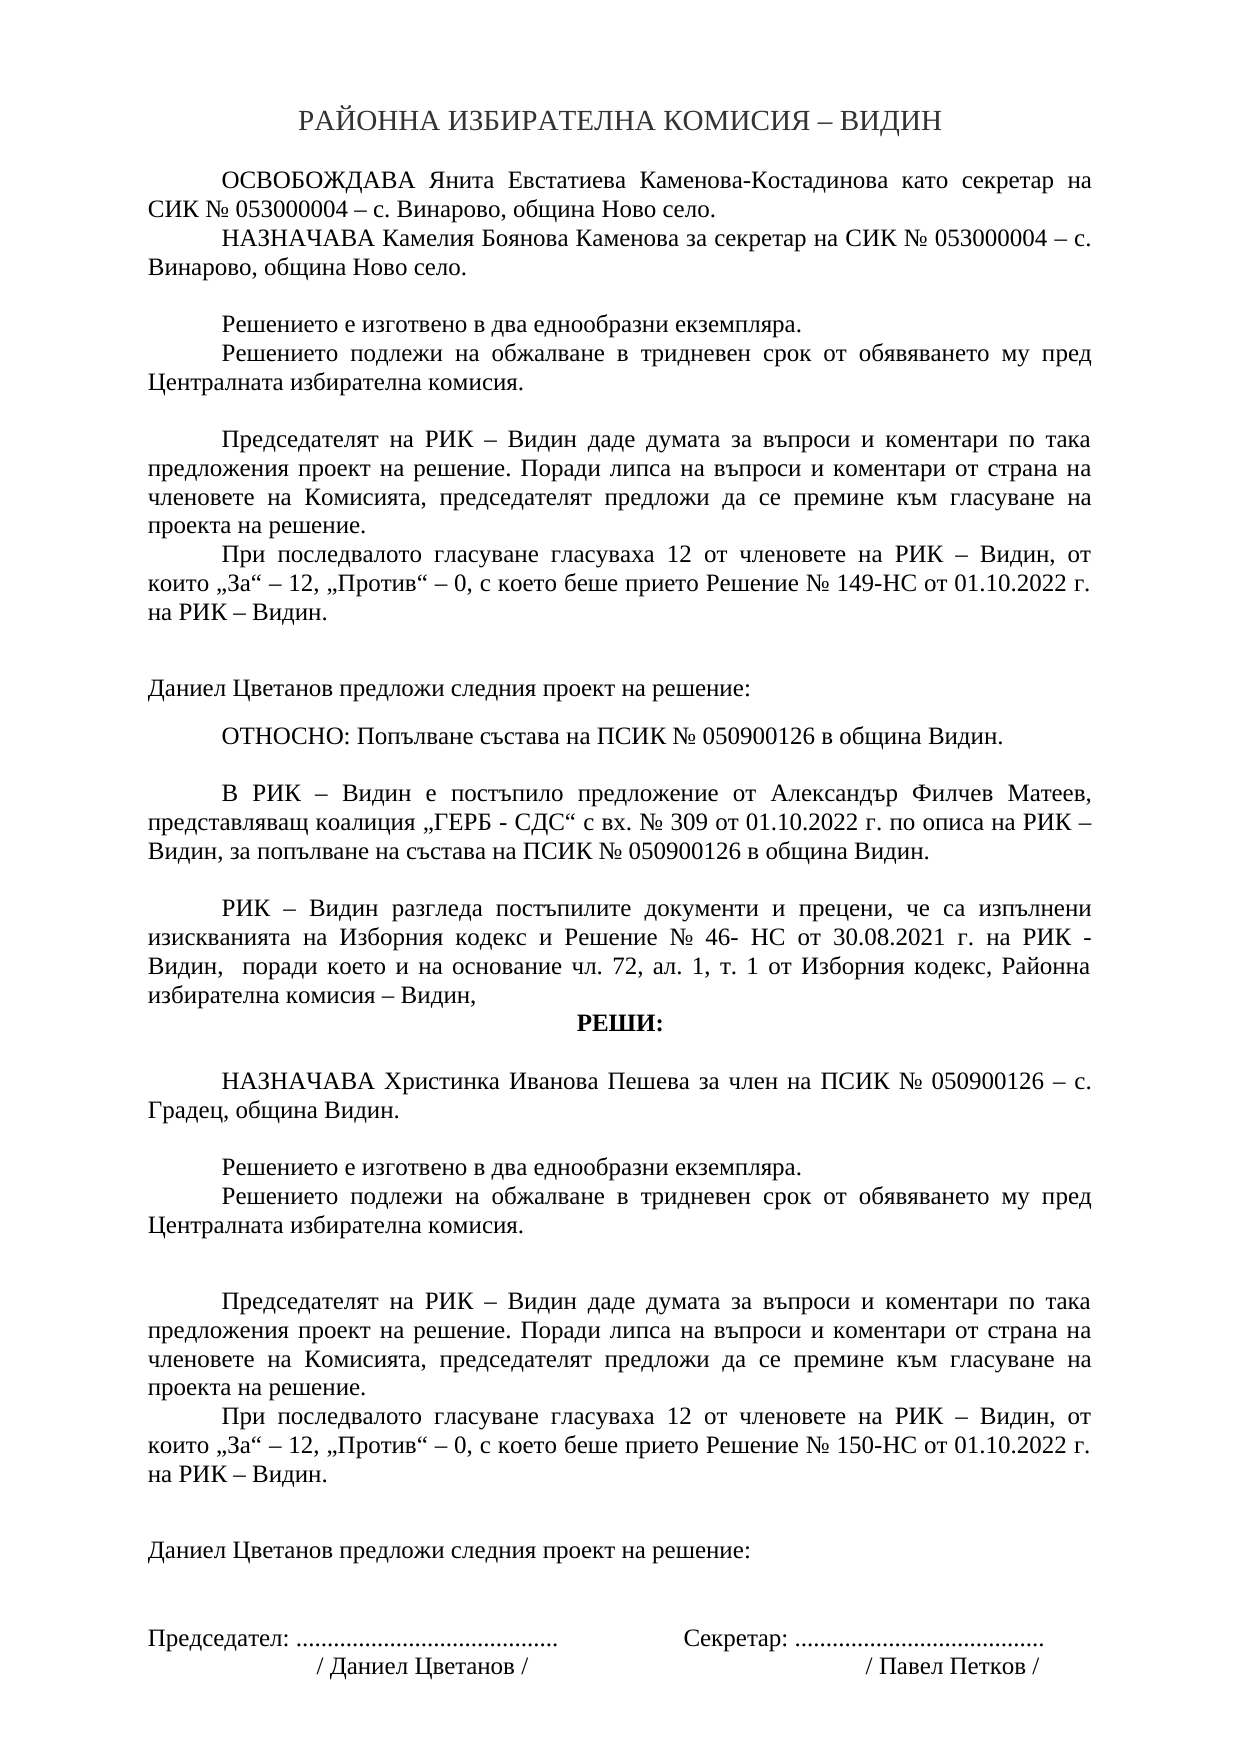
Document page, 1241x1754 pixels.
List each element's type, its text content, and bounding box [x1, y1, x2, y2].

text ОТНОСНО: Попълване състава на ПСИК № 050900126 в община Видин. [148, 721, 1093, 750]
text НАЗНАЧАВА Камелия Боянова Каменова за секретар на СИК № 053000004 – с. Винарово, община Ново село. [148, 223, 1093, 281]
text РИК – Видин разгледа постъпилите документи и прецени, че са изпълнени изискванията на Изборния кодекс и Решение № 46- НС от 30.08.2021 г. на РИК - Видин, поради което и на основание чл. 72, ал. 1, т. 1 от Изборния кодекс, Районна избирателна комисия – Видин, [148, 893, 1093, 1008]
text РЕШИ: [148, 1008, 1093, 1037]
text При последвалото гласуване гласуваха 12 от членовете на РИК – Видин, от които „За“ – 12, „Против“ – 0, с което беше прието Решение № 150-НС от 01.10.2022 г. на РИК – Видин. [148, 1401, 1093, 1487]
text Даниел Цветанов предложи следния проект на решение: [148, 1535, 1093, 1564]
text Даниел Цветанов предложи следния проект на решение: [148, 673, 1093, 702]
text НАЗНАЧАВА Христинка Иванова Пешева за член на ПСИК № 050900126 – с. Градец, община Видин. [148, 1066, 1093, 1123]
text Председателят на РИК – Видин даде думата за въпроси и коментари по така предложения проект на решение. Поради липса на въпроси и коментари от страна на членовете на Комисията, председателят предложи да се премине към гласуване на проекта на решение. [148, 424, 1093, 539]
text Председателят на РИК – Видин даде думата за въпроси и коментари по така предложения проект на решение. Поради липса на въпроси и коментари от страна на членовете на Комисията, председателят предложи да се премине към гласуване на проекта на решение. [148, 1286, 1093, 1401]
text Решението подлежи на обжалване в тридневен срок от обявяването му пред Централната избирателна комисия. [148, 1181, 1093, 1238]
text Решението е изготвено в два еднообразни екземпляра. [148, 1152, 1093, 1181]
text ОСВОБОЖДАВА Янита Евстатиева Каменова-Костадинова като секретар на СИК № 053000004 – с. Винарово, община Ново село. [148, 166, 1093, 223]
text В РИК – Видин е постъпило предложение от Александър Филчев Матеев, представляващ коалиция „ГЕРБ - СДС“ с вх. № 309 от 01.10.2022 г. по описа на РИК – Видин, за попълване на състава на ПСИК № 050900126 в община Видин. [148, 778, 1093, 865]
text Решението е изготвено в два еднообразни екземпляра. [148, 309, 1093, 338]
text При последвалото гласуване гласуваха 12 от членовете на РИК – Видин, от които „За“ – 12, „Против“ – 0, с което беше прието Решение № 149-НС от 01.10.2022 г. на РИК – Видин. [148, 539, 1093, 626]
text Решението подлежи на обжалване в тридневен срок от обявяването му пред Централната избирателна комисия. [148, 338, 1093, 396]
